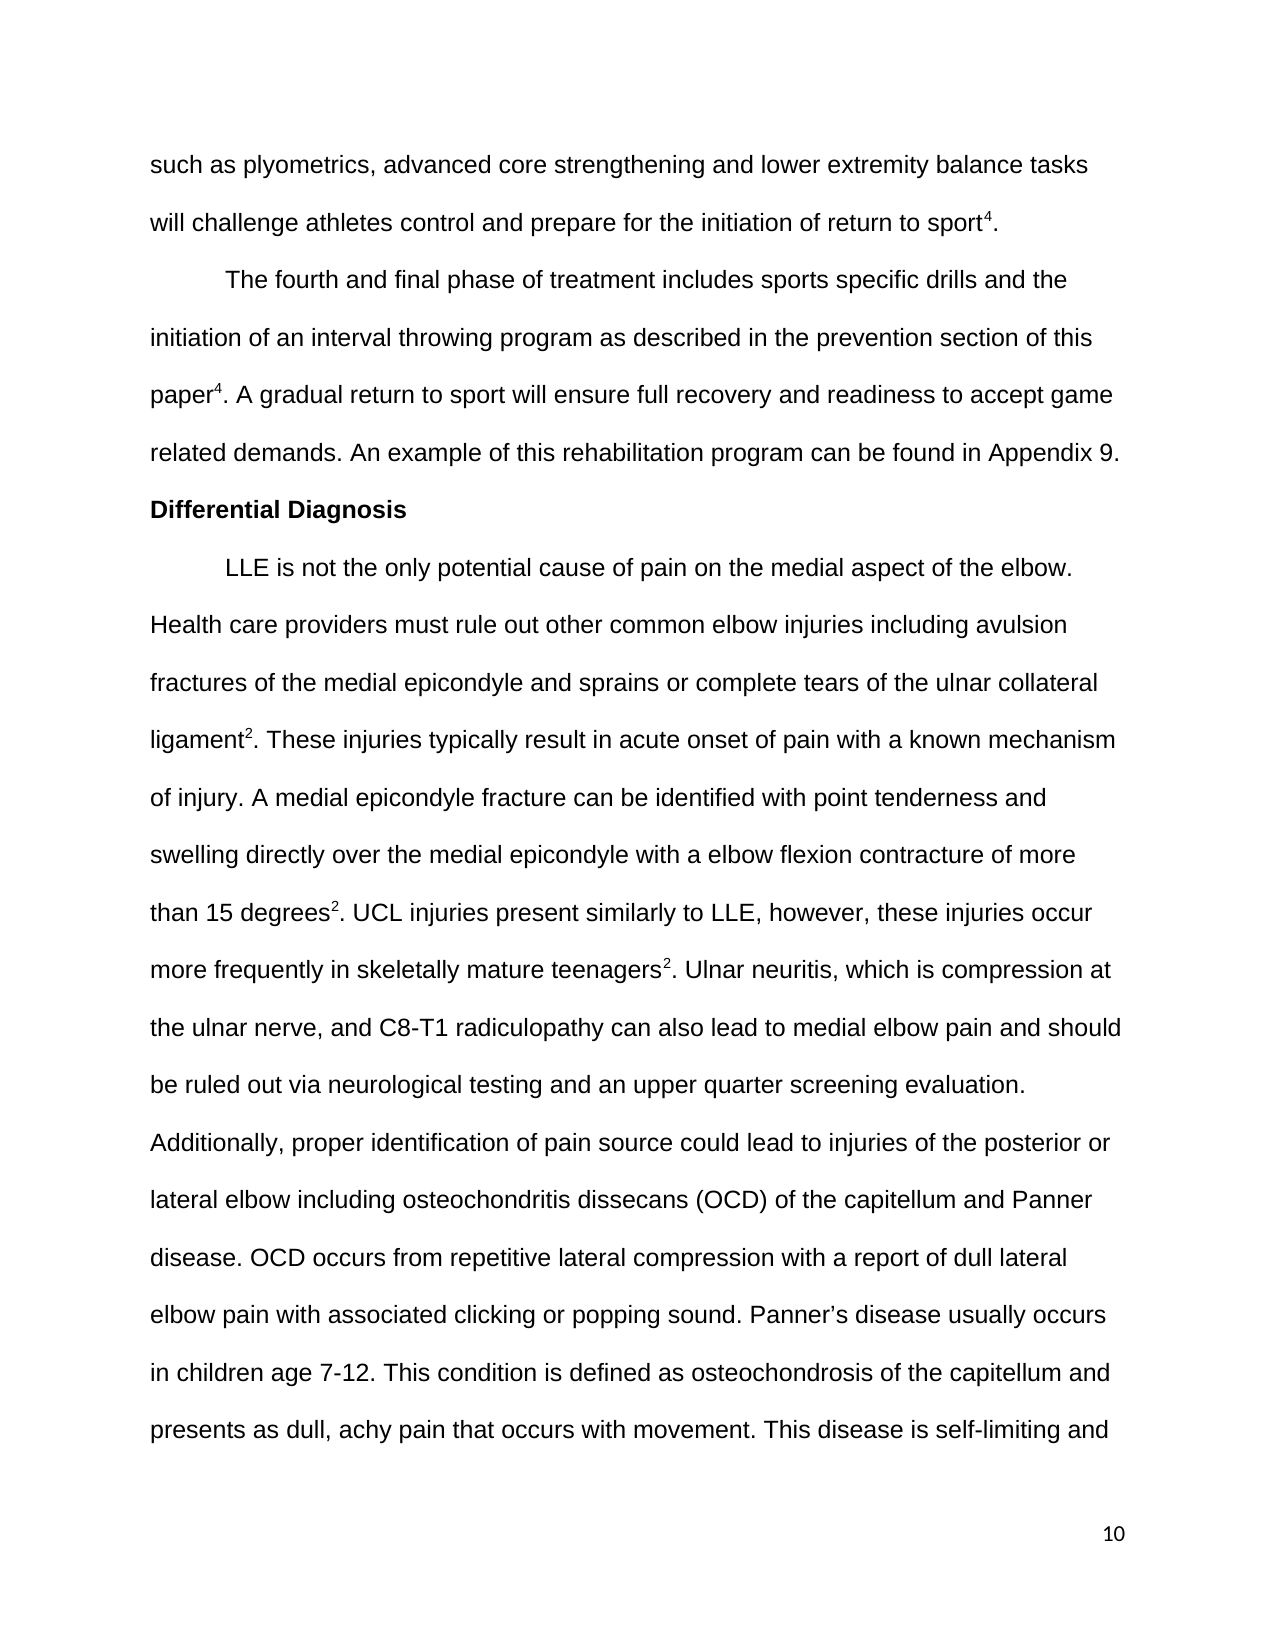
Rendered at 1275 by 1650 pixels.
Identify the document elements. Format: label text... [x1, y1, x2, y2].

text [150, 552, 1125, 1444]
text The fourth and final phase of treatment includes sports specific drills and the initiation of an interval throwing program as described in the prevention section of this paper4. A gradual return to sport will ensure full recovery and readiness to accept game related demands. An example of this rehabilitation program can be found in Appendix 9. [150, 265, 1125, 466]
text Differential Diagnosis [150, 495, 1125, 524]
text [150, 150, 1125, 236]
